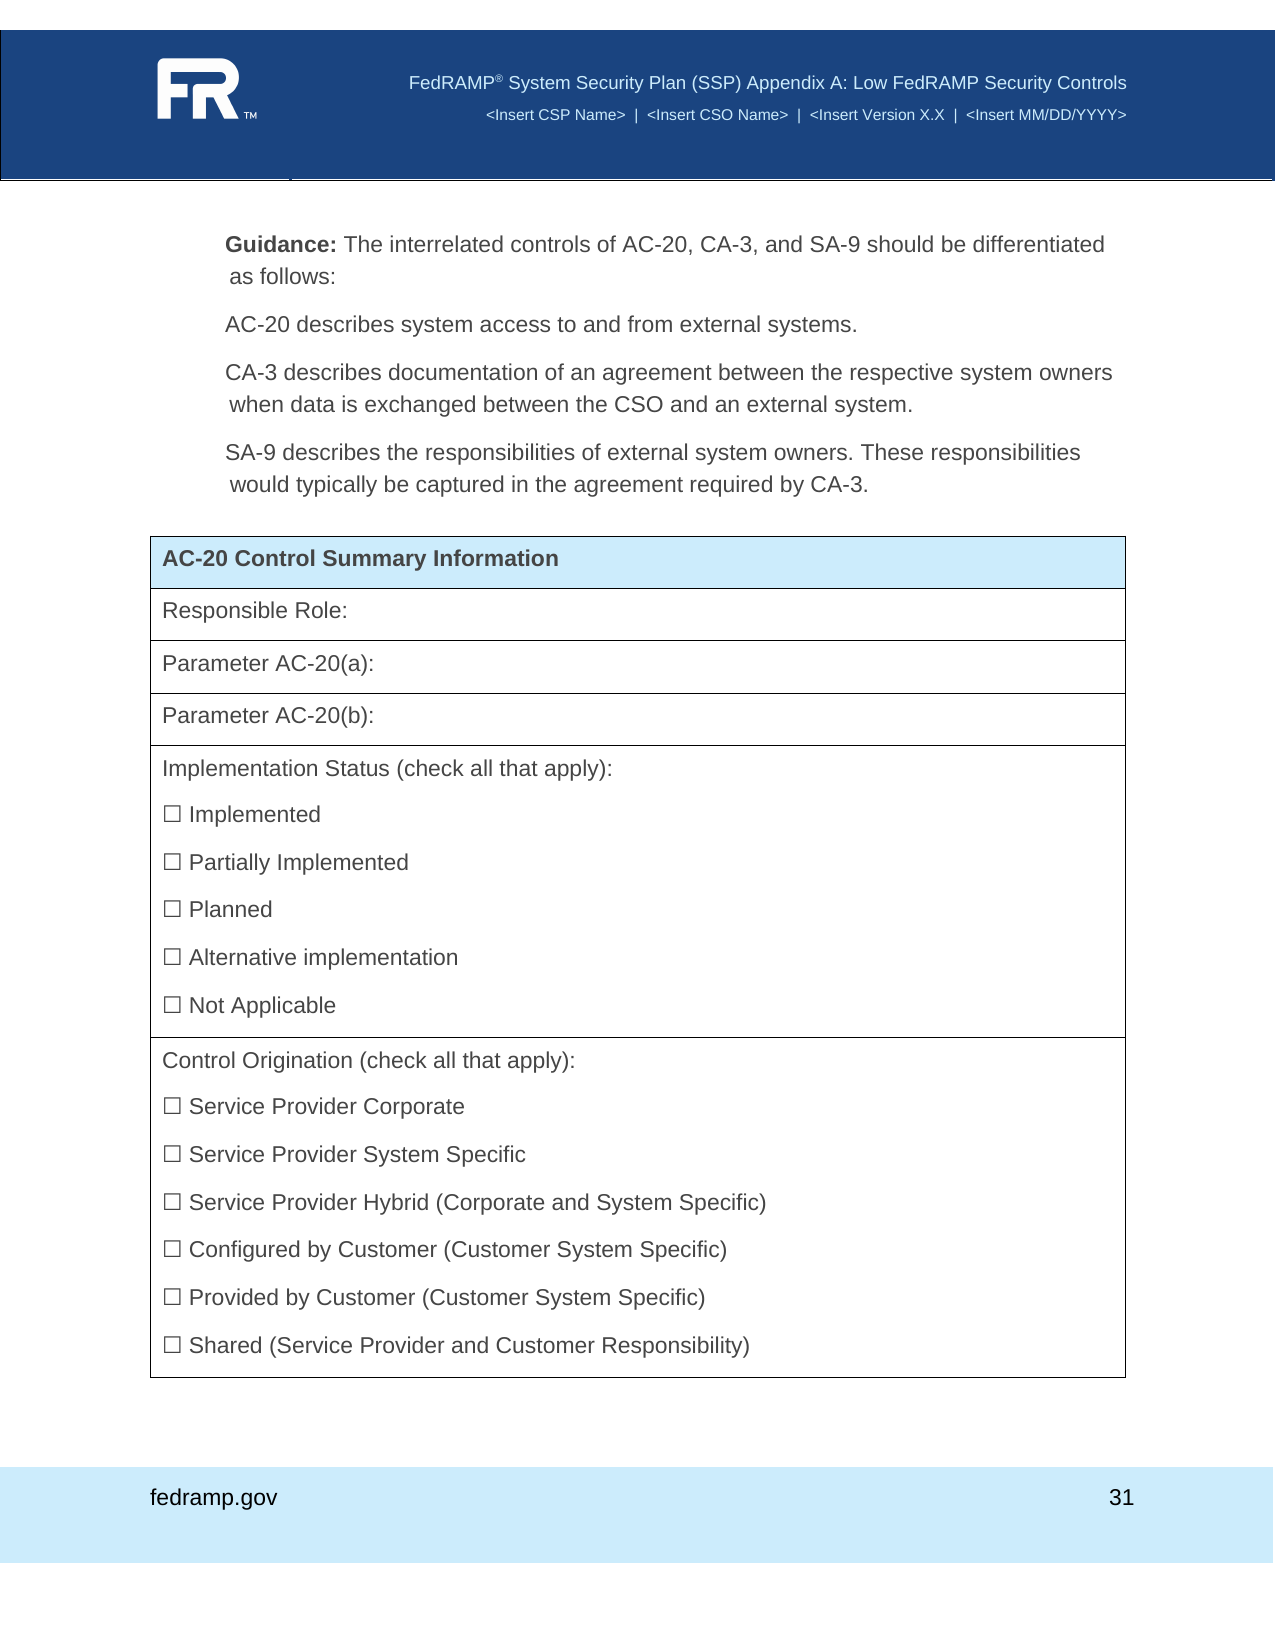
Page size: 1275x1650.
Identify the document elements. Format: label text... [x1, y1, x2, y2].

text CA-3 describes documentation of an agreement between the respective system owners when data is exchanged between the CSO and an external system. [150, 359, 1125, 417]
table_cell Parameter AC-20(b): [151, 694, 1125, 745]
text SA-9 describes the responsibilities of external system owners. These responsibilities would typically be captured in the agreement required by CA-3. [150, 439, 1125, 497]
table_header AC-20 Control Summary Information [151, 537, 1125, 588]
table_cell Responsible Role: [151, 589, 1125, 640]
picture [157, 58, 257, 119]
text AC-20 describes system access to and from external systems. [150, 311, 1125, 337]
text Guidance: The interrelated controls of AC-20, CA-3, and SA-9 should be differentiated as follows: [150, 231, 1125, 289]
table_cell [151, 1038, 1125, 1377]
table_cell Parameter AC-20(a): [151, 641, 1125, 693]
table_cell Implementation Status (check all that apply): Implemented Partially Implemented Planned Alternative implementation Not Applicable [151, 746, 1125, 1037]
